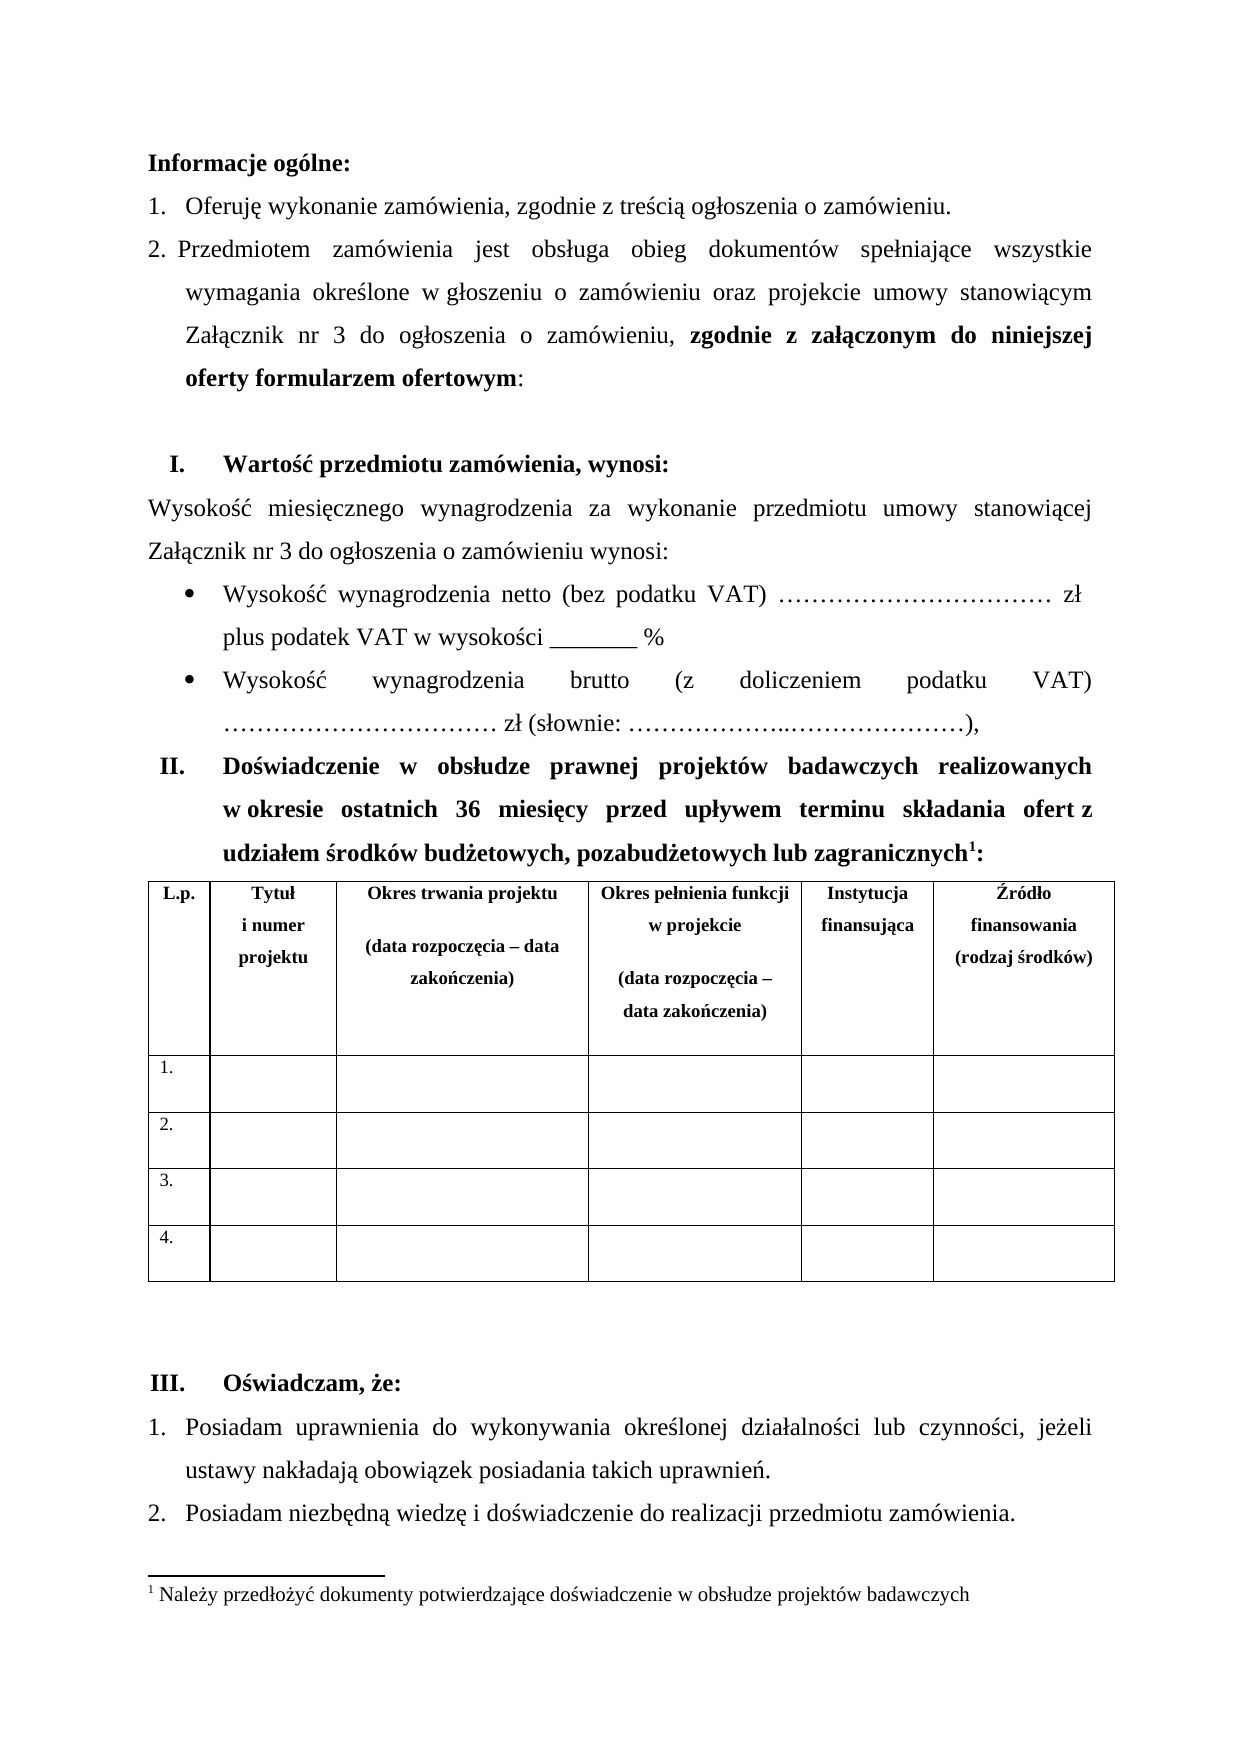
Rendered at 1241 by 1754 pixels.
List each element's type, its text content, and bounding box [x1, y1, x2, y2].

table_cell [211, 1226, 336, 1281]
list Oferuję wykonanie zamówienia, zgodnie z treścią ogłoszenia o zamówieniu. [148, 191, 1093, 219]
table_header Okres pełnienia funkcji w projekcie (data rozpoczęcia – data zakończenia) [589, 882, 801, 1055]
list Wysokość wynagrodzenia netto (bez podatku VAT) …………………………… zł plus podatek VAT w wysokości _______ % [185, 579, 1093, 651]
table_cell [934, 1226, 1114, 1281]
list Posiadam uprawnienia do wykonywania określonej działalności lub czynności, jeżeli ustawy nakładają obowiązek posiadania takich uprawnień. [148, 1412, 1093, 1483]
table_header Okres trwania projektu (data rozpoczęcia – data zakończenia) [337, 882, 588, 1055]
table_cell [211, 1113, 336, 1168]
table_cell [211, 1169, 336, 1225]
table_cell 3. [149, 1169, 209, 1225]
list Doświadczenie w obsłudze prawnej projektów badawczych realizowanych w okresie ostatnich 36 miesięcy przed upływem terminu składania ofert z udziałem środków budżetowych, pozabudżetowych lub zagranicznych: [185, 751, 1093, 866]
table_cell [589, 1226, 801, 1281]
table_cell [589, 1169, 801, 1225]
list Wartość przedmiotu zamówienia, wynosi: [185, 449, 1093, 478]
text Informacje ogólne: [148, 148, 1093, 176]
table_cell [802, 1169, 933, 1225]
table_header Źródło finansowania (rodzaj środków) [934, 882, 1114, 1055]
list Wysokość wynagrodzenia brutto (z doliczeniem podatku VAT) …………………………… zł (słownie: ………………..…………………), [185, 665, 1093, 737]
table_cell 1. [149, 1056, 209, 1112]
table_cell 4. [149, 1226, 209, 1281]
table_cell [934, 1169, 1114, 1225]
table_cell [934, 1113, 1114, 1168]
table_cell [589, 1113, 801, 1168]
table_cell [211, 1056, 336, 1112]
table_cell [802, 1226, 933, 1281]
text Wysokość miesięcznego wynagrodzenia za wykonanie przedmiotu umowy stanowiącej Załącznik nr 3 do ogłoszenia o zamówieniu wynosi: [148, 493, 1093, 564]
list Oświadczam, że: [185, 1368, 1093, 1397]
table_cell [589, 1056, 801, 1112]
table_header Instytucja finansująca [802, 882, 933, 1055]
table_cell [337, 1226, 588, 1281]
list Przedmiotem zamówienia jest obsługa obieg dokumentów spełniające wszystkie wymagania określone w głoszeniu o zamówieniu oraz projekcie umowy stanowiącym Załącznik nr 3 do ogłoszenia o zamówieniu, zgodnie z załączonym do niniejszej oferty formularzem ofertowym: [148, 234, 1093, 392]
table_cell [802, 1113, 933, 1168]
table_cell [337, 1169, 588, 1225]
table_cell [934, 1056, 1114, 1112]
table_header Tytuł i numer projektu [211, 882, 336, 1055]
table_cell [802, 1056, 933, 1112]
table_cell [337, 1113, 588, 1168]
table_header L.p. [149, 882, 209, 1055]
table_cell 2. [149, 1113, 209, 1168]
list Posiadam niezbędną wiedzę i doświadczenie do realizacji przedmiotu zamówienia. [148, 1498, 1093, 1527]
table_cell [337, 1056, 588, 1112]
